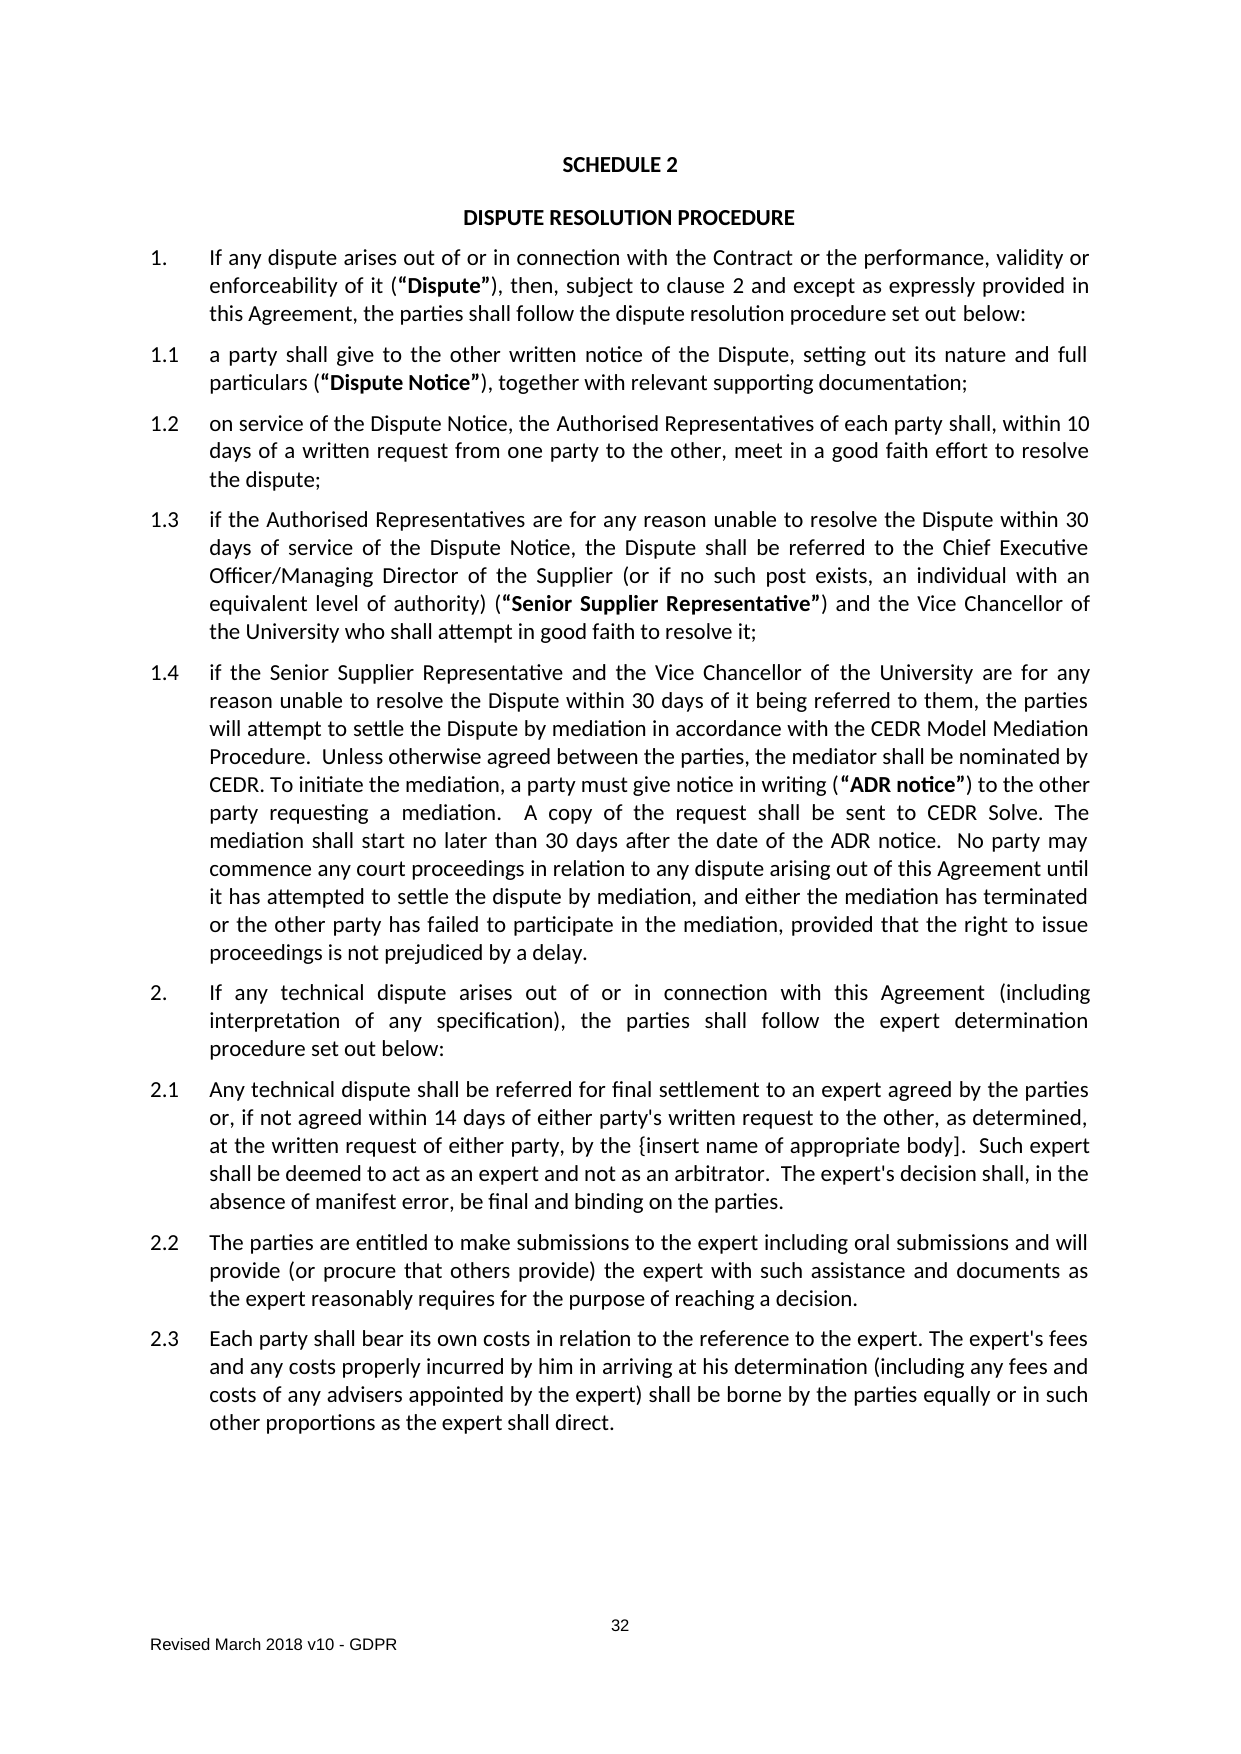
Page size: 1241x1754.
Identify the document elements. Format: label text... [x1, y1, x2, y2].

text 1. If any dispute arises out of or in connection with the Contract or the performance, validity or enforceability of it (“Dispute”), then, subject to clause 2 and except as expressly provided in this Agreement, the parties shall follow the dispute resolution procedure set out below: [150, 243, 1090, 328]
text 1.1 a party shall give to the other written notice of the Dispute, setting out its nature and full particulars (“Dispute Notice”), together with relevant supporting documentation; [150, 340, 1090, 396]
text 2. If any technical dispute arises out of or in connection with this Agreement (including interpretation of any specification), the parties shall follow the expert determination procedure set out below: [150, 978, 1090, 1063]
text 2.1 Any technical dispute shall be referred for final settlement to an expert agreed by the parties or, if not agreed within 14 days of either party's written request to the other, as determined, at the written request of either party, by the {insert name of appropriate body]. Such expert shall be deemed to act as an expert and not as an arbitrator. The expert's decision shall, in the absence of manifest error, be final and binding on the parties. [150, 1075, 1090, 1215]
title SCHEDULE 2 [150, 150, 1090, 178]
text 1.2 on service of the Dispute Notice, the Authorised Representatives of each party shall, within 10 days of a written request from one party to the other, meet in a good faith effort to resolve the dispute; [150, 409, 1090, 493]
text 1.4 if the Senior Supplier Representative and the Vice Chancellor of the University are for any reason unable to resolve the Dispute within 30 days of it being referred to them, the parties will attempt to settle the Dispute by mediation in accordance with the CEDR Model Mediation Procedure. Unless otherwise agreed between the parties, the mediator shall be nominated by CEDR. To initiate the mediation, a party must give notice in writing (“ADR notice”) to the other party requesting a mediation. A copy of the request shall be sent to CEDR Solve. The mediation shall start no later than 30 days after the date of the ADR notice. No party may commence any court proceedings in relation to any dispute arising out of this Agreement until it has attempted to settle the dispute by mediation, and either the mediation has terminated or the other party has failed to participate in the mediation, provided that the right to issue proceedings is not prejudiced by a delay. [150, 658, 1090, 966]
text 2.3 Each party shall bear its own costs in relation to the reference to the expert. The expert's fees and any costs properly incurred by him in arriving at his determination (including any fees and costs of any advisers appointed by the expert) shall be borne by the parties equally or in such other proportions as the expert shall direct. [150, 1324, 1090, 1436]
text 1.3 if the Authorised Representatives are for any reason unable to resolve the Dispute within 30 days of service of the Dispute Notice, the Dispute shall be referred to the Chief Executive Officer/Managing Director of the Supplier (or if no such post exists, an individual with an equivalent level of authority) (“Senior Supplier Representative”) and the Vice Chancellor of the University who shall attempt in good faith to resolve it; [150, 505, 1090, 645]
text 2.2 The parties are entitled to make submissions to the expert including oral submissions and will provide (or procure that others provide) the expert with such assistance and documents as the expert reasonably requires for the purpose of reaching a decision. [150, 1228, 1090, 1312]
text DISPUTE RESOLUTION PROCEDURE [150, 203, 1090, 231]
